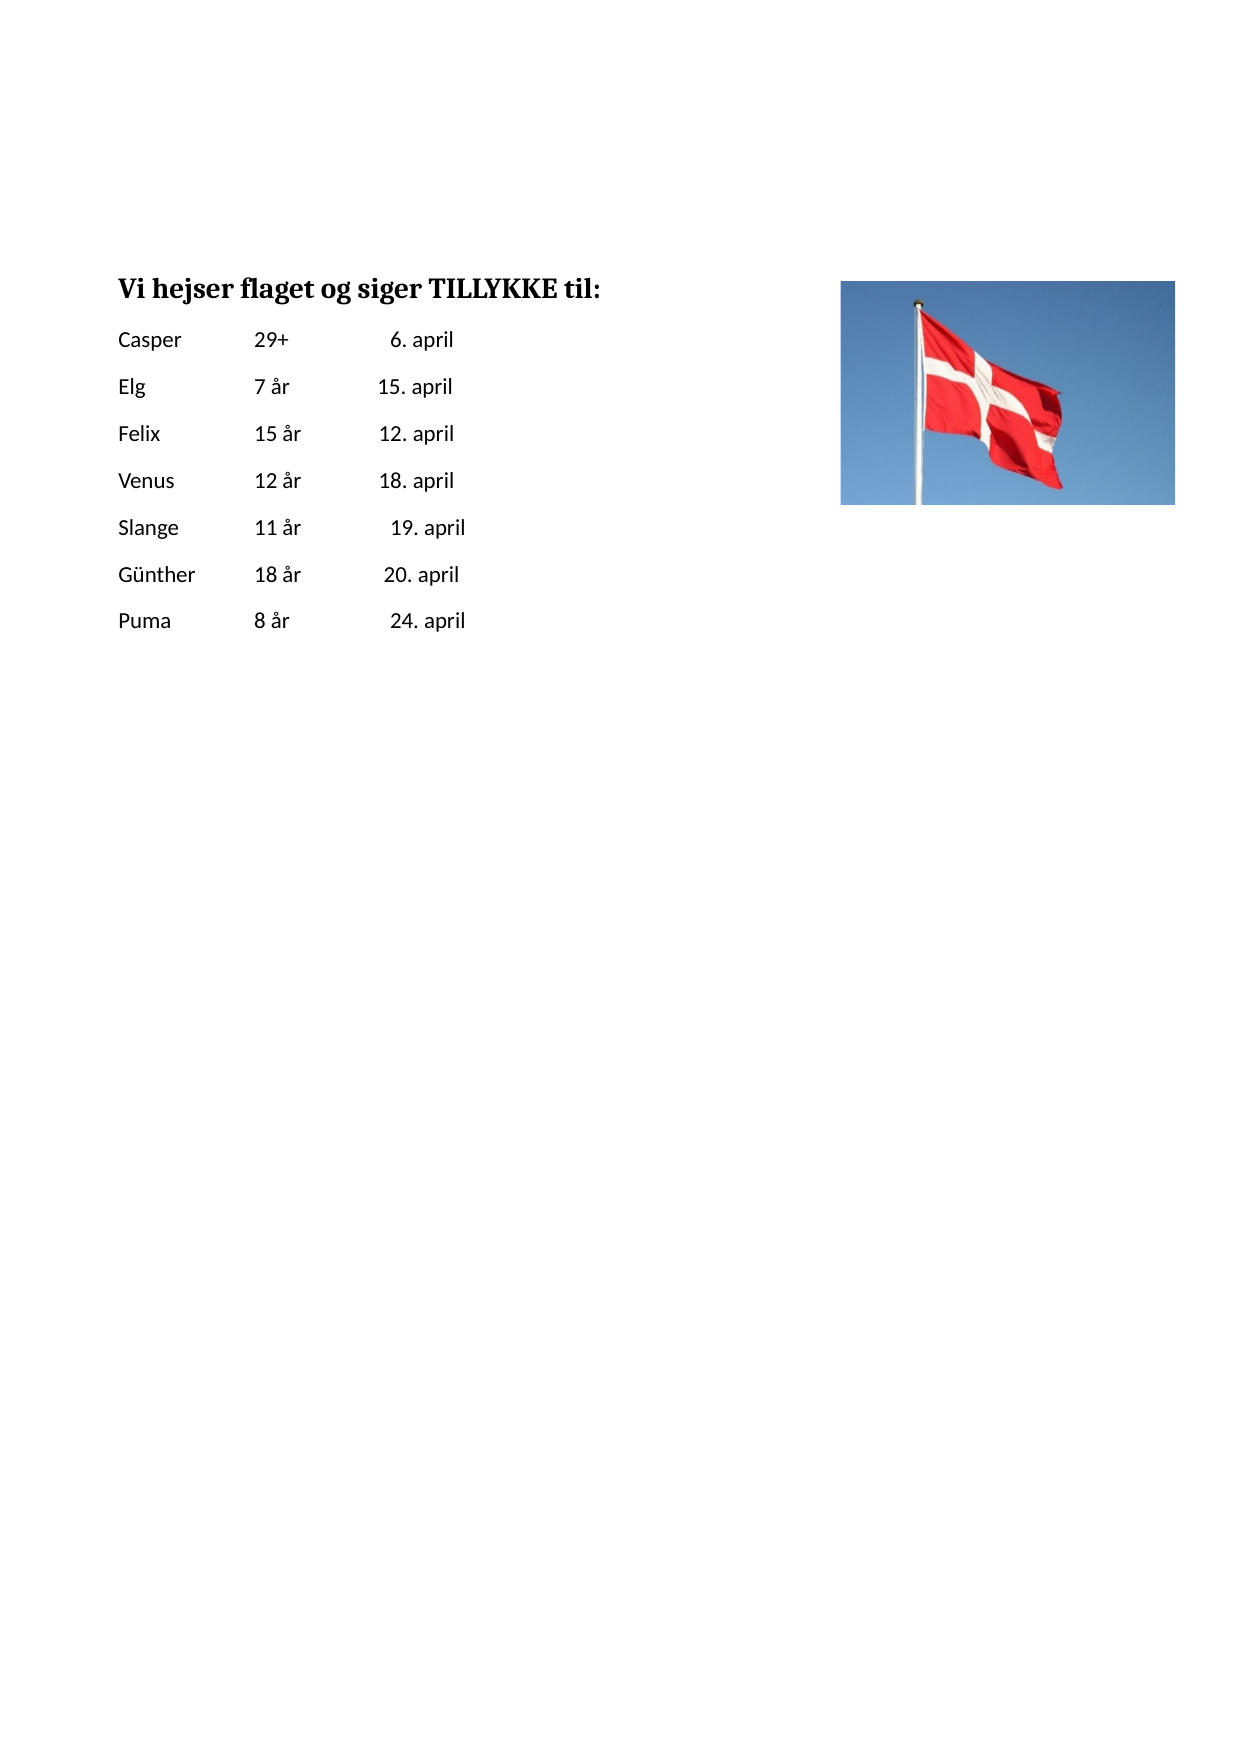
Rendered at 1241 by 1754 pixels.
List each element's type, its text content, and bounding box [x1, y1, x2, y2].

text Puma 8 år 24. april [118, 607, 1122, 635]
text Vi hejser flaget og siger TILLYKKE til: [118, 273, 1122, 306]
text Elg 7 år 15. april [118, 372, 840, 400]
picture [840, 281, 1175, 505]
text Felix 15 år 12. april [118, 419, 840, 447]
text Casper 29+ 6. april [118, 325, 840, 353]
text Günther 18 år 20. april [118, 560, 1122, 588]
text Slange 11 år 19. april [118, 513, 1122, 541]
text Venus 12 år 18. april [118, 466, 840, 494]
